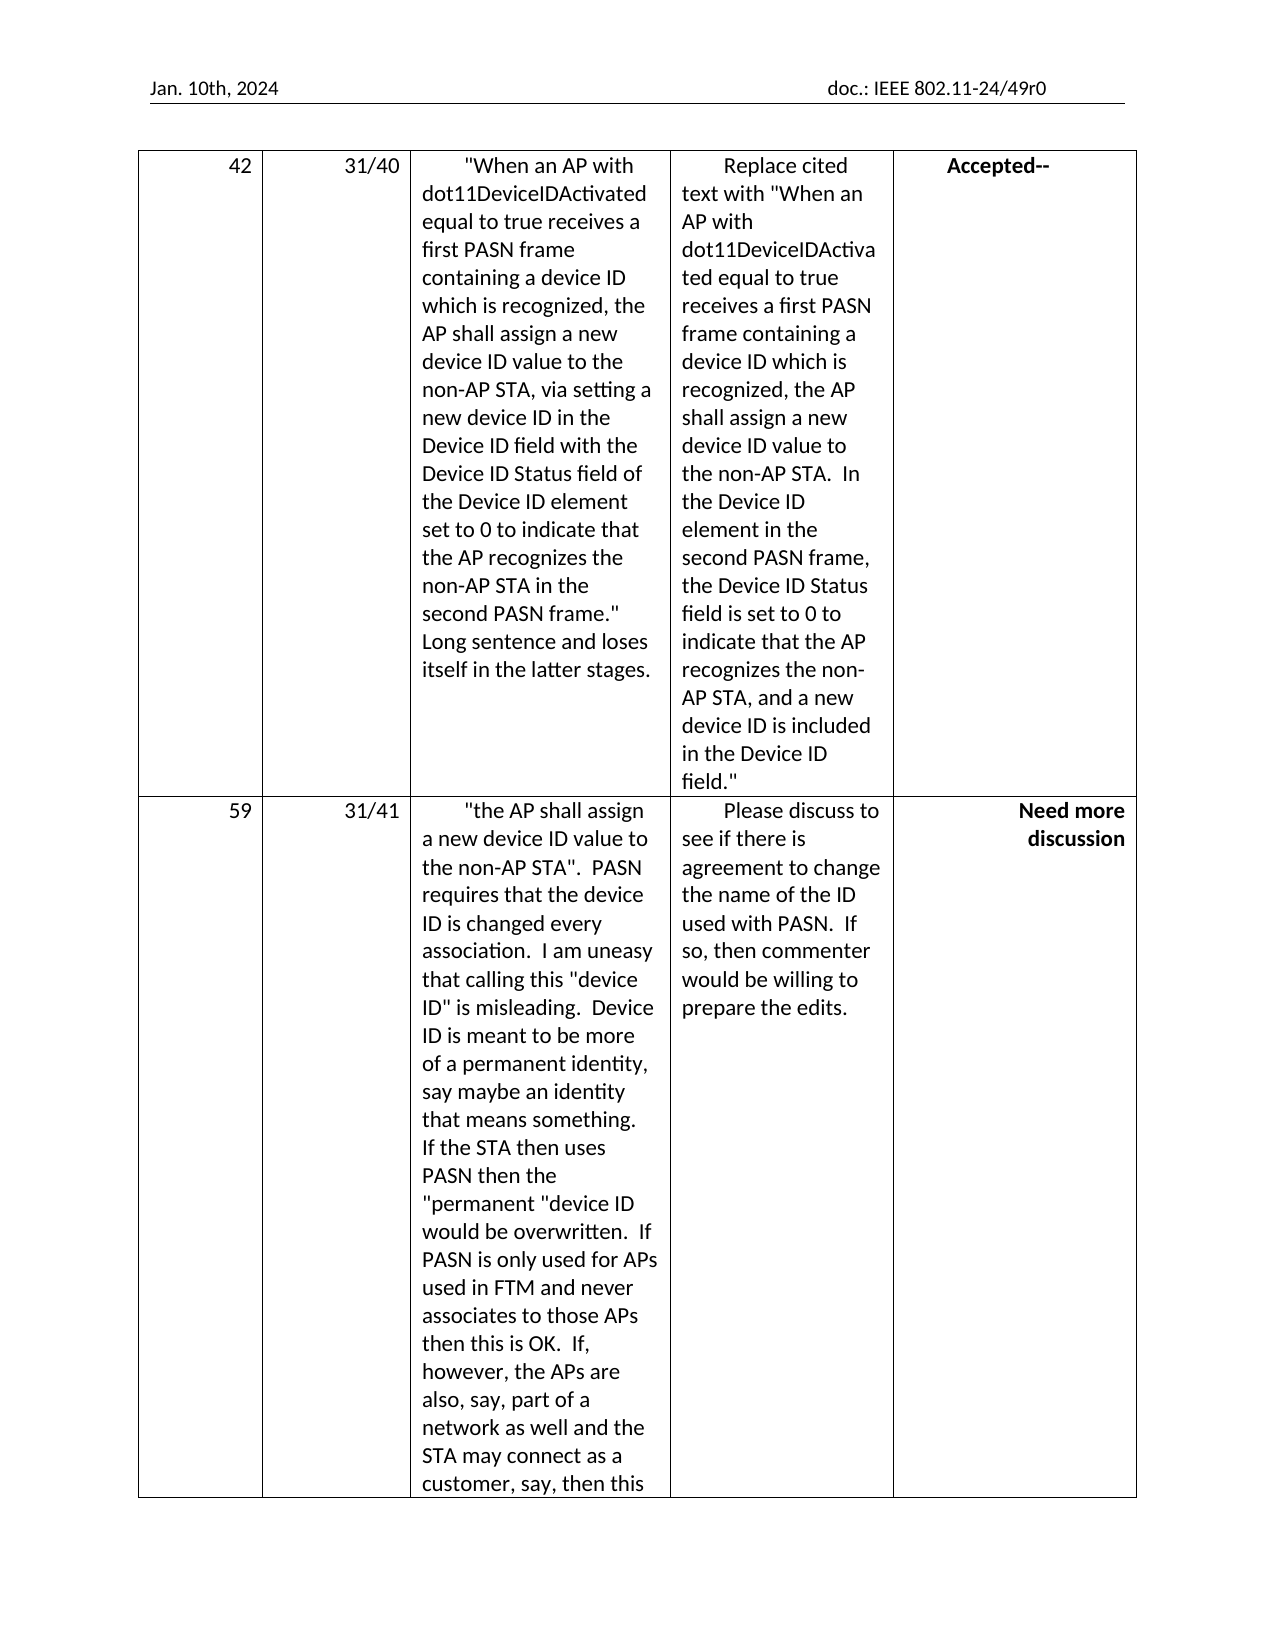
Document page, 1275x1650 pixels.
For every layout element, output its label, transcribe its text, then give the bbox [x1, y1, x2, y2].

table_cell 42 [139, 151, 262, 796]
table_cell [894, 797, 1136, 1497]
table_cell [671, 797, 893, 1497]
table_cell 31/41 [263, 797, 410, 1497]
table_cell Replace cited text with "When an AP with dot11DeviceIDActivated equal to true receives a first PASN frame containing a device ID which is recognized, the AP shall assign a new device ID value to the non-AP STA. In the Device ID element in the second PASN frame, the Device ID Status field is set to 0 to indicate that the AP recognizes the non-AP STA, and a new device ID is included in the Device ID field." [671, 151, 893, 796]
table_cell 31/40 [263, 151, 410, 796]
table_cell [411, 797, 670, 1497]
table_cell Accepted-- [894, 151, 1136, 796]
table_cell 59 [139, 797, 262, 1497]
table_cell "When an AP with dot11DeviceIDActivated equal to true receives a first PASN frame containing a device ID which is recognized, the AP shall assign a new device ID value to the non-AP STA, via setting a new device ID in the Device ID field with the Device ID Status field of the Device ID element set to 0 to indicate that the AP recognizes the non-AP STA in the second PASN frame." Long sentence and loses itself in the latter stages. [411, 151, 670, 796]
